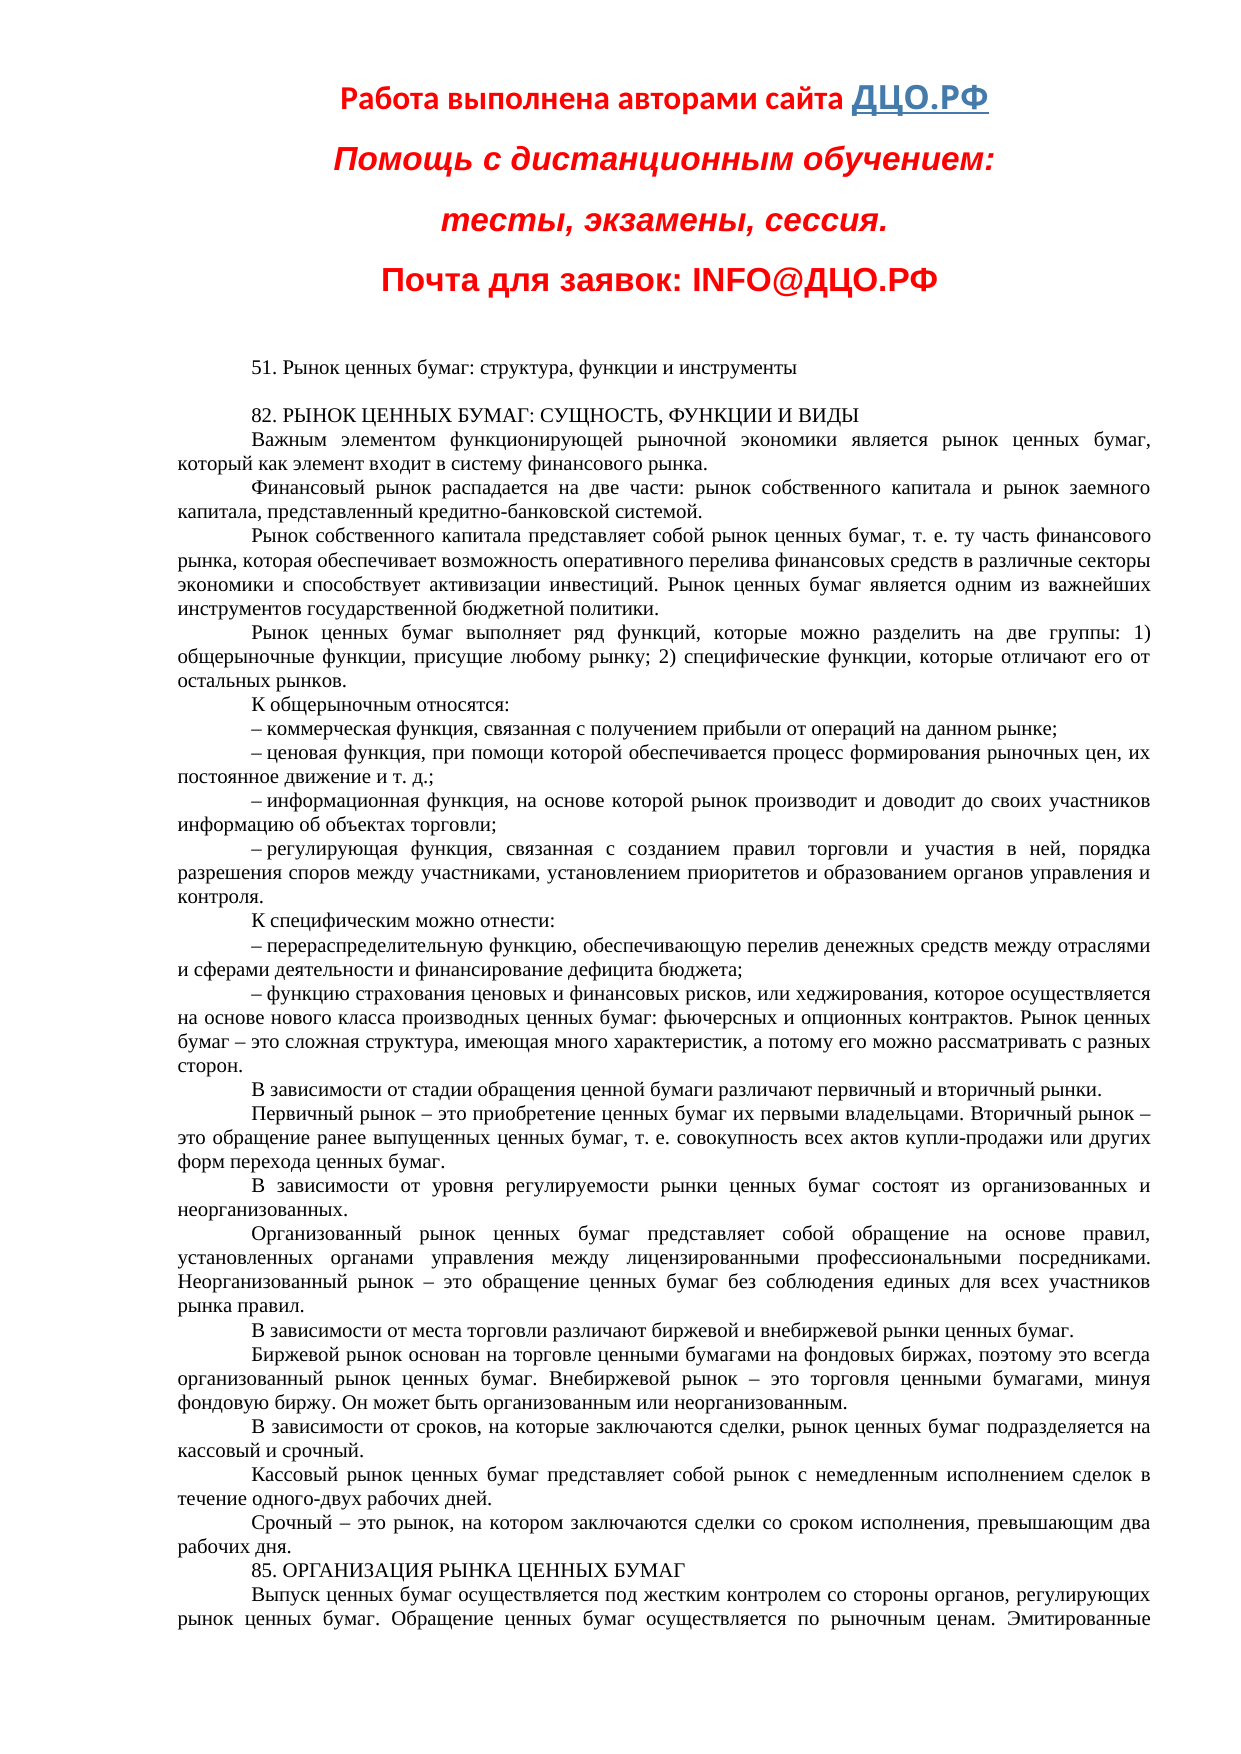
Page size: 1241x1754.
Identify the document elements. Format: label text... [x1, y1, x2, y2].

text – ценовая функция, при помощи которой обеспечивается процесс формирования рыночных цен, их постоянное движение и т. д.; [177, 740, 1152, 788]
text Важным элементом функционирующей рыночной экономики является рынок ценных бумаг, который как элемент входит в систему финансового рынка. [177, 427, 1152, 475]
text – перераспределительную функцию, обеспечивающую перелив денежных средств между отраслями и сферами деятельности и финансирование дефицита бюджета; [177, 932, 1152, 981]
text Кассовый рынок ценных бумаг представляет собой рынок с немедленным исполнением сделок в течение одного-двух рабочих дней. [177, 1462, 1152, 1510]
text Организованный рынок ценных бумаг представляет собой обращение на основе правил, установленных органами управления между лицензированными профессиональными посредниками. Неорганизованный рынок – это обращение ценных бумаг без соблюдения единых для всех участников рынка правил. [177, 1221, 1152, 1317]
text В зависимости от места торговли различают биржевой и внебиржевой рынки ценных бумаг. [177, 1317, 1152, 1342]
text – коммерческая функция, связанная с получением прибыли от операций на данном рынке; [177, 716, 1152, 740]
text В зависимости от сроков, на которые заключаются сделки, рынок ценных бумаг подразделяется на кассовый и срочный. [177, 1414, 1152, 1462]
text Рынок ценных бумаг выполняет ряд функций, которые можно разделить на две группы: 1) общерыночные функции, присущие любому рынку; 2) специфические функции, которые отличают его от остальных рынков. [177, 620, 1152, 692]
text В зависимости от уровня регулируемости рынки ценных бумаг состоят из организованных и неорганизованных. [177, 1173, 1152, 1221]
text 82. РЫНОК ЦЕННЫХ БУМАГ: СУЩНОСТЬ, ФУНКЦИИ И ВИДЫ [177, 403, 1152, 427]
text – регулирующая функция, связанная с созданием правил торговли и участия в ней, порядка разрешения споров между участниками, установлением приоритетов и образованием органов управления и контроля. [177, 836, 1152, 908]
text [177, 1582, 1152, 1630]
text 85. ОРГАНИЗАЦИЯ РЫНКА ЦЕННЫХ БУМАГ [177, 1558, 1152, 1582]
text – информационная функция, на основе которой рынок производит и доводит до своих участников информацию об объектах торговли; [177, 788, 1152, 836]
text Финансовый рынок распадается на две части: рынок собственного капитала и рынок заемного капитала, представленный кредитно-банковской системой. [177, 475, 1152, 523]
text 51. Рынок ценных бумаг: структура, функции и инструменты [177, 355, 1152, 379]
text Биржевой рынок основан на торговле ценными бумагами на фондовых биржах, поэтому это всегда организованный рынок ценных бумаг. Внебиржевой рынок – это торговля ценными бумагами, минуя фондовую биржу. Он может быть организованным или неорганизованным. [177, 1342, 1152, 1414]
text К специфическим можно отнести: [177, 908, 1152, 932]
text Рынок собственного капитала представляет собой рынок ценных бумаг, т. е. ту часть финансового рынка, которая обеспечивает возможность оперативного перелива финансовых средств в различные секторы экономики и способствует активизации инвестиций. Рынок ценных бумаг является одним из важнейших инструментов государственной бюджетной политики. [177, 523, 1152, 620]
text В зависимости от стадии обращения ценной бумаги различают первичный и вторичный рынки. [177, 1077, 1152, 1101]
text Срочный – это рынок, на котором заключаются сделки со сроком исполнения, превышающим два рабочих дня. [177, 1510, 1152, 1558]
text Первичный рынок – это приобретение ценных бумаг их первыми владельцами. Вторичный рынок – это обращение ранее выпущенных ценных бумаг, т. е. совокупность всех актов купли-продажи или других форм перехода ценных бумаг. [177, 1101, 1152, 1173]
text – функцию страхования ценовых и финансовых рисков, или хеджирования, которое осуществляется на основе нового класса производных ценных бумаг: фьючерсных и опционных контрактов. Рынок ценных бумаг – это сложная структура, имеющая много характеристик, а потому его можно рассматривать с разных сторон. [177, 981, 1152, 1077]
text К общерыночным относятся: [177, 692, 1152, 716]
